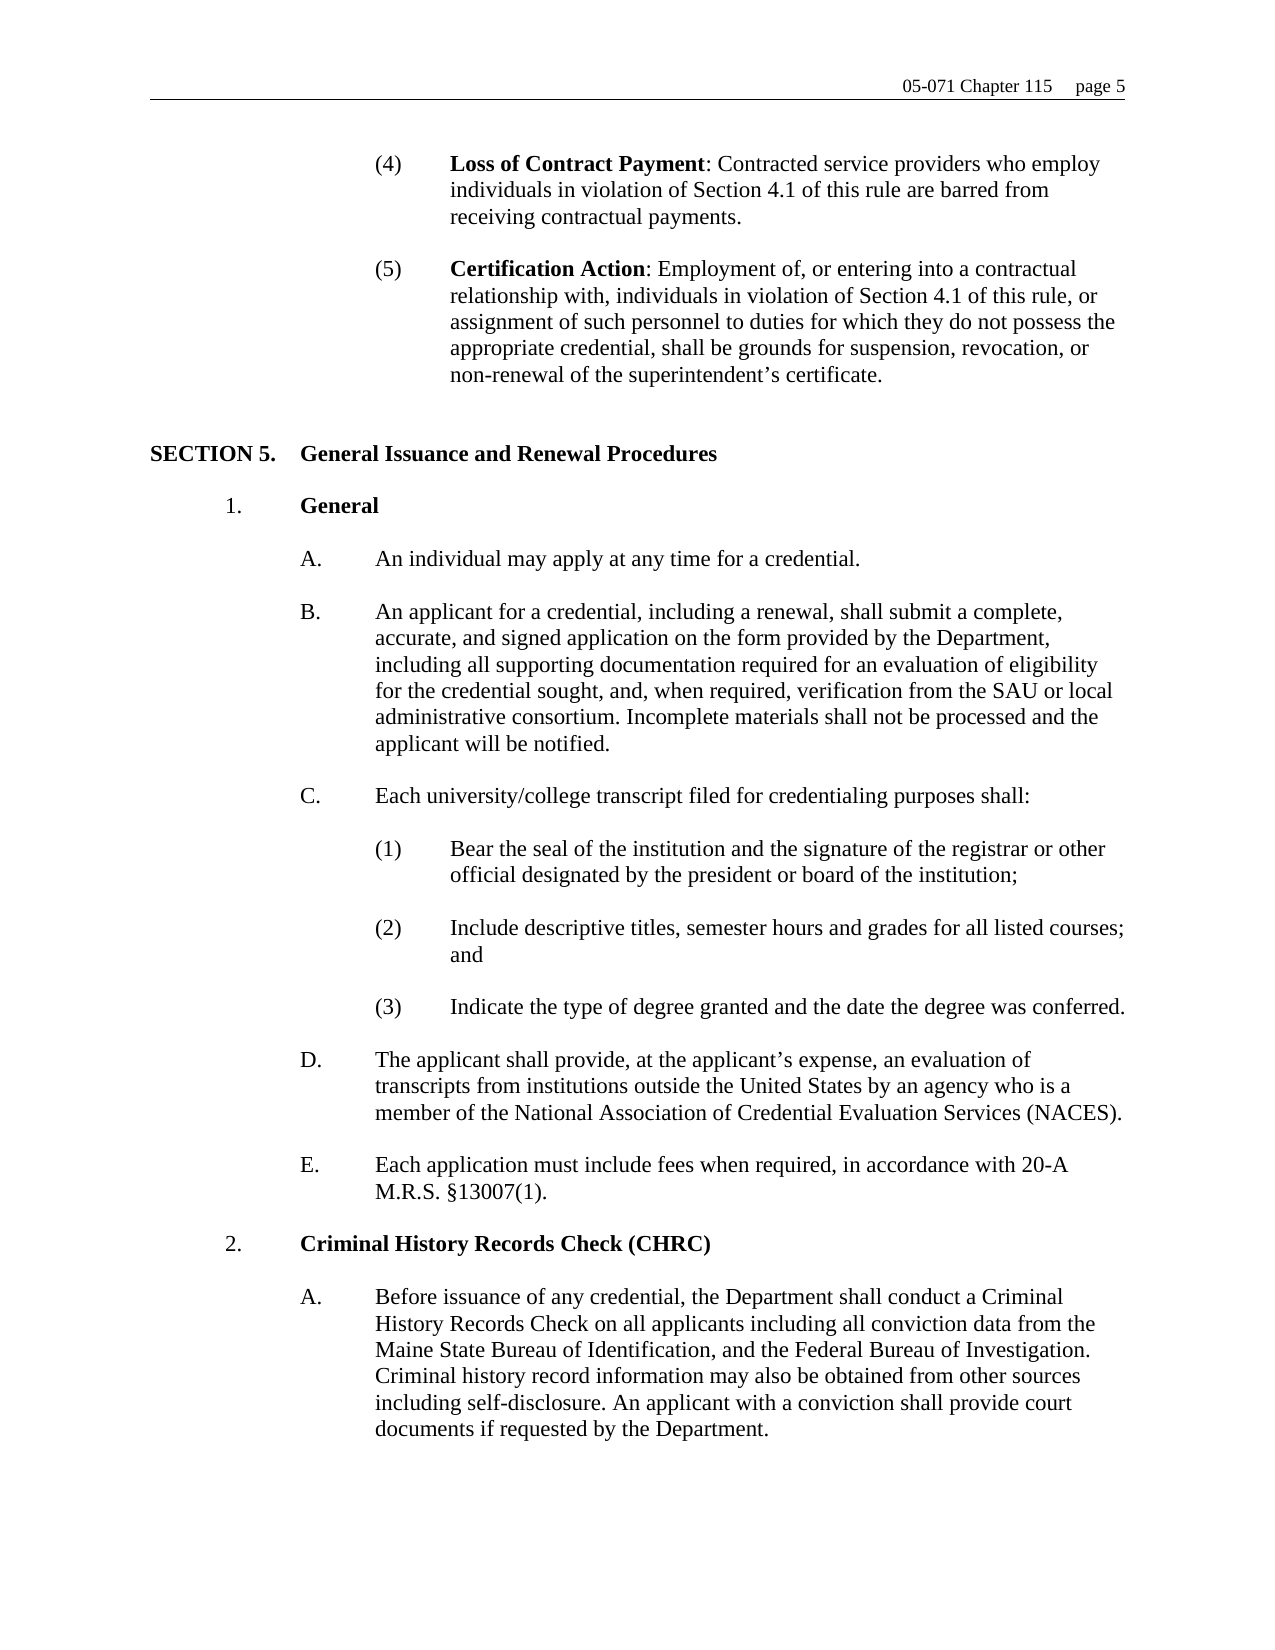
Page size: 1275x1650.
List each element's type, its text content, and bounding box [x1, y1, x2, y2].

text (2) Include descriptive titles, semester hours and grades for all listed courses; and [375, 914, 1153, 967]
text E. Each application must include fees when required, in accordance with 20-A M.R.S. §13007(1). [300, 1151, 1125, 1204]
text A. An individual may apply at any time for a credential. [300, 545, 1125, 572]
text D. The applicant shall provide, at the applicant’s expense, an evaluation of transcripts from institutions outside the United States by an agency who is a member of the National Association of Credential Evaluation Services (NACES). [300, 1046, 1125, 1125]
text A. Before issuance of any credential, the Department shall conduct a Criminal History Records Check on all applicants including all conviction data from the Maine State Bureau of Identification, and the Federal Bureau of Investigation. Criminal history record information may also be obtained from other sources including self-disclosure. An applicant with a conviction shall provide court documents if requested by the Department. [300, 1283, 1125, 1441]
text (3) Indicate the type of degree granted and the date the degree was conferred. [375, 993, 1144, 1020]
text SECTION 5. General Issuance and Renewal Procedures [150, 440, 1125, 466]
text 2. Criminal History Records Check (CHRC) [225, 1231, 1125, 1257]
text C. Each university/college transcript filed for credentialing purposes shall: [300, 782, 1125, 809]
text (4) Loss of Contract Payment: Contracted service providers who employ individuals in violation of Section 4.1 of this rule are barred from receiving contractual payments. [375, 150, 1125, 229]
text 1. General [225, 493, 1125, 519]
text B. An applicant for a credential, including a renewal, shall submit a complete, accurate, and signed application on the form provided by the Department, including all supporting documentation required for an evaluation of eligibility for the credential sought, and, when required, verification from the SAU or local administrative consortium. Incomplete materials shall not be processed and the applicant will be notified. [300, 598, 1125, 756]
text (1) Bear the seal of the institution and the signature of the registrar or other official designated by the president or board of the institution; [375, 835, 1125, 888]
text (5) Certification Action: Employment of, or entering into a contractual relationship with, individuals in violation of Section 4.1 of this rule, or assignment of such personnel to duties for which they do not possess the appropriate credential, shall be grounds for suspension, revocation, or non-renewal of the superintendent’s certificate. [375, 255, 1125, 387]
